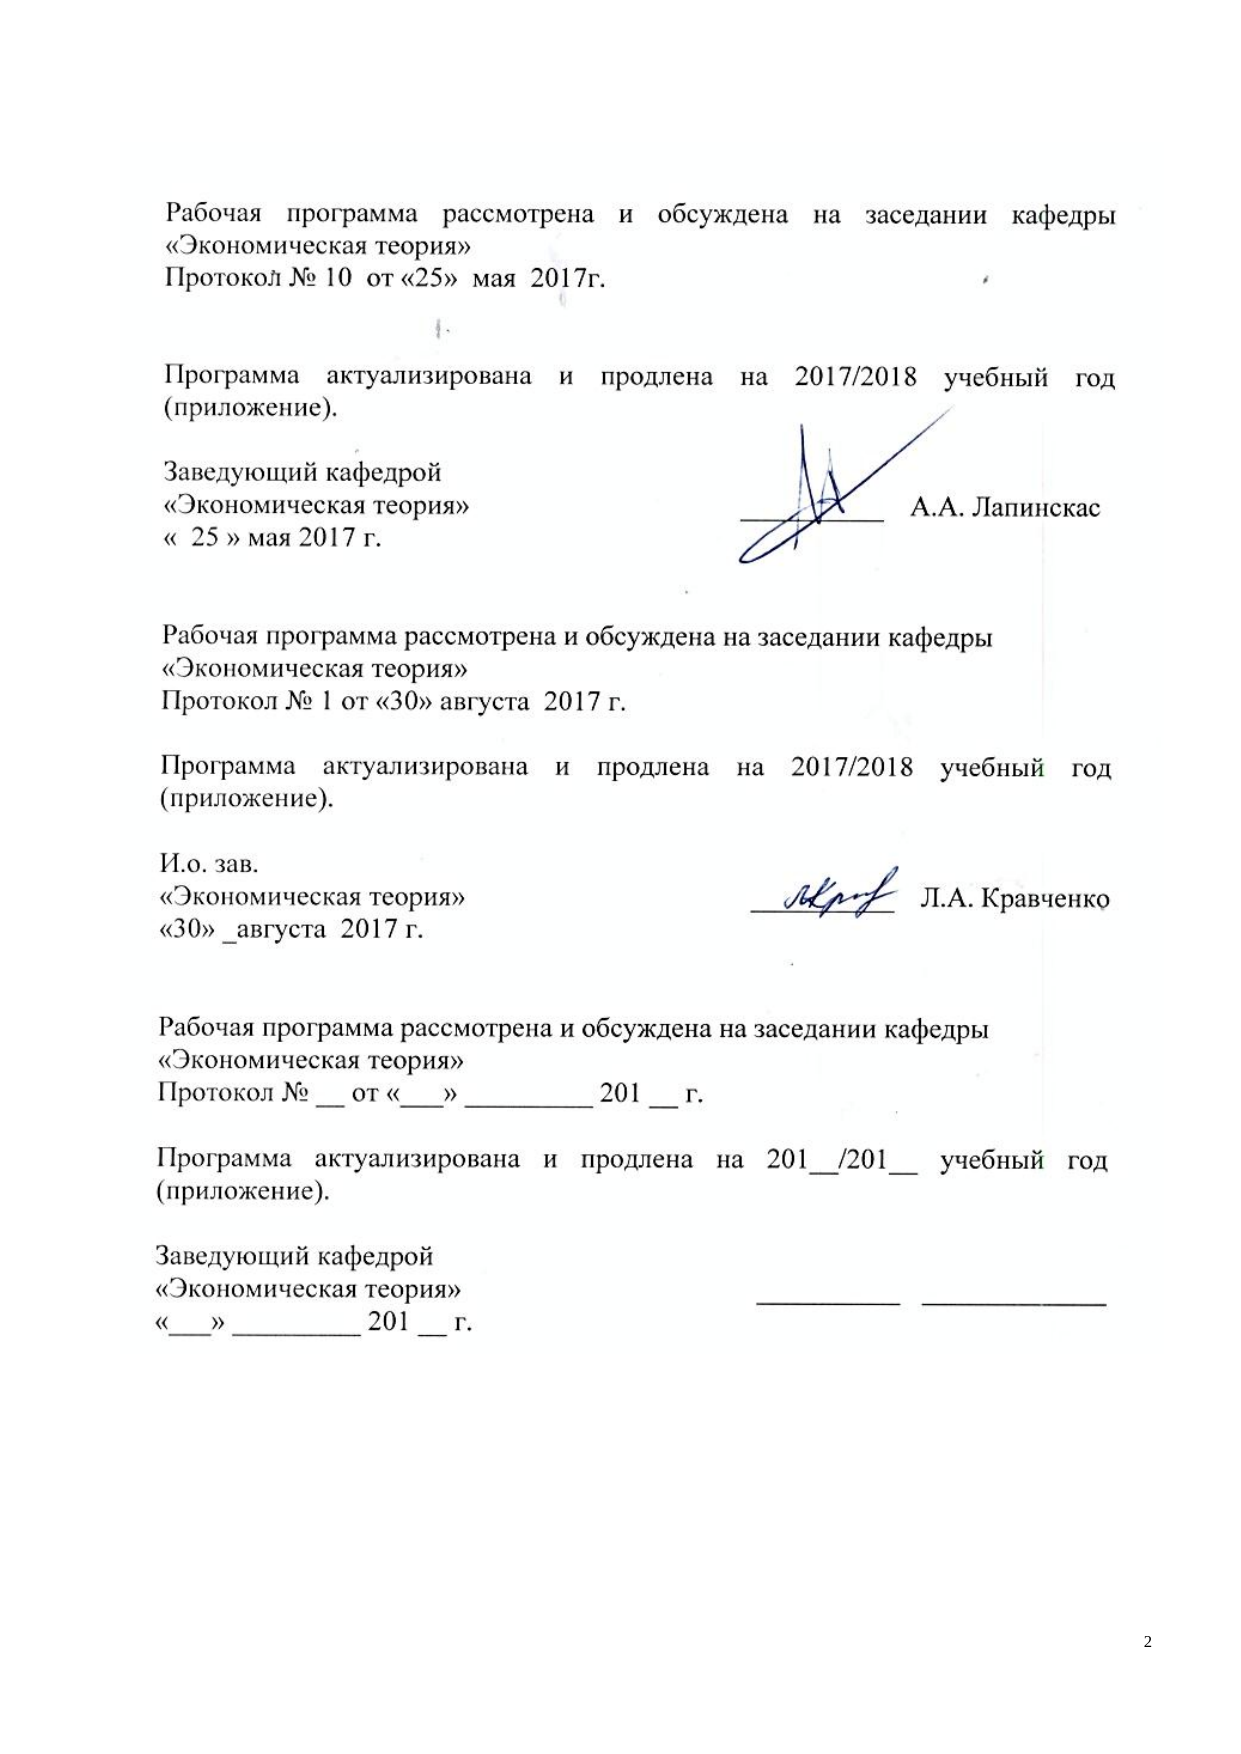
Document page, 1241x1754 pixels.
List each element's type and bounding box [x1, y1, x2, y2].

picture [120, 142, 1165, 1354]
